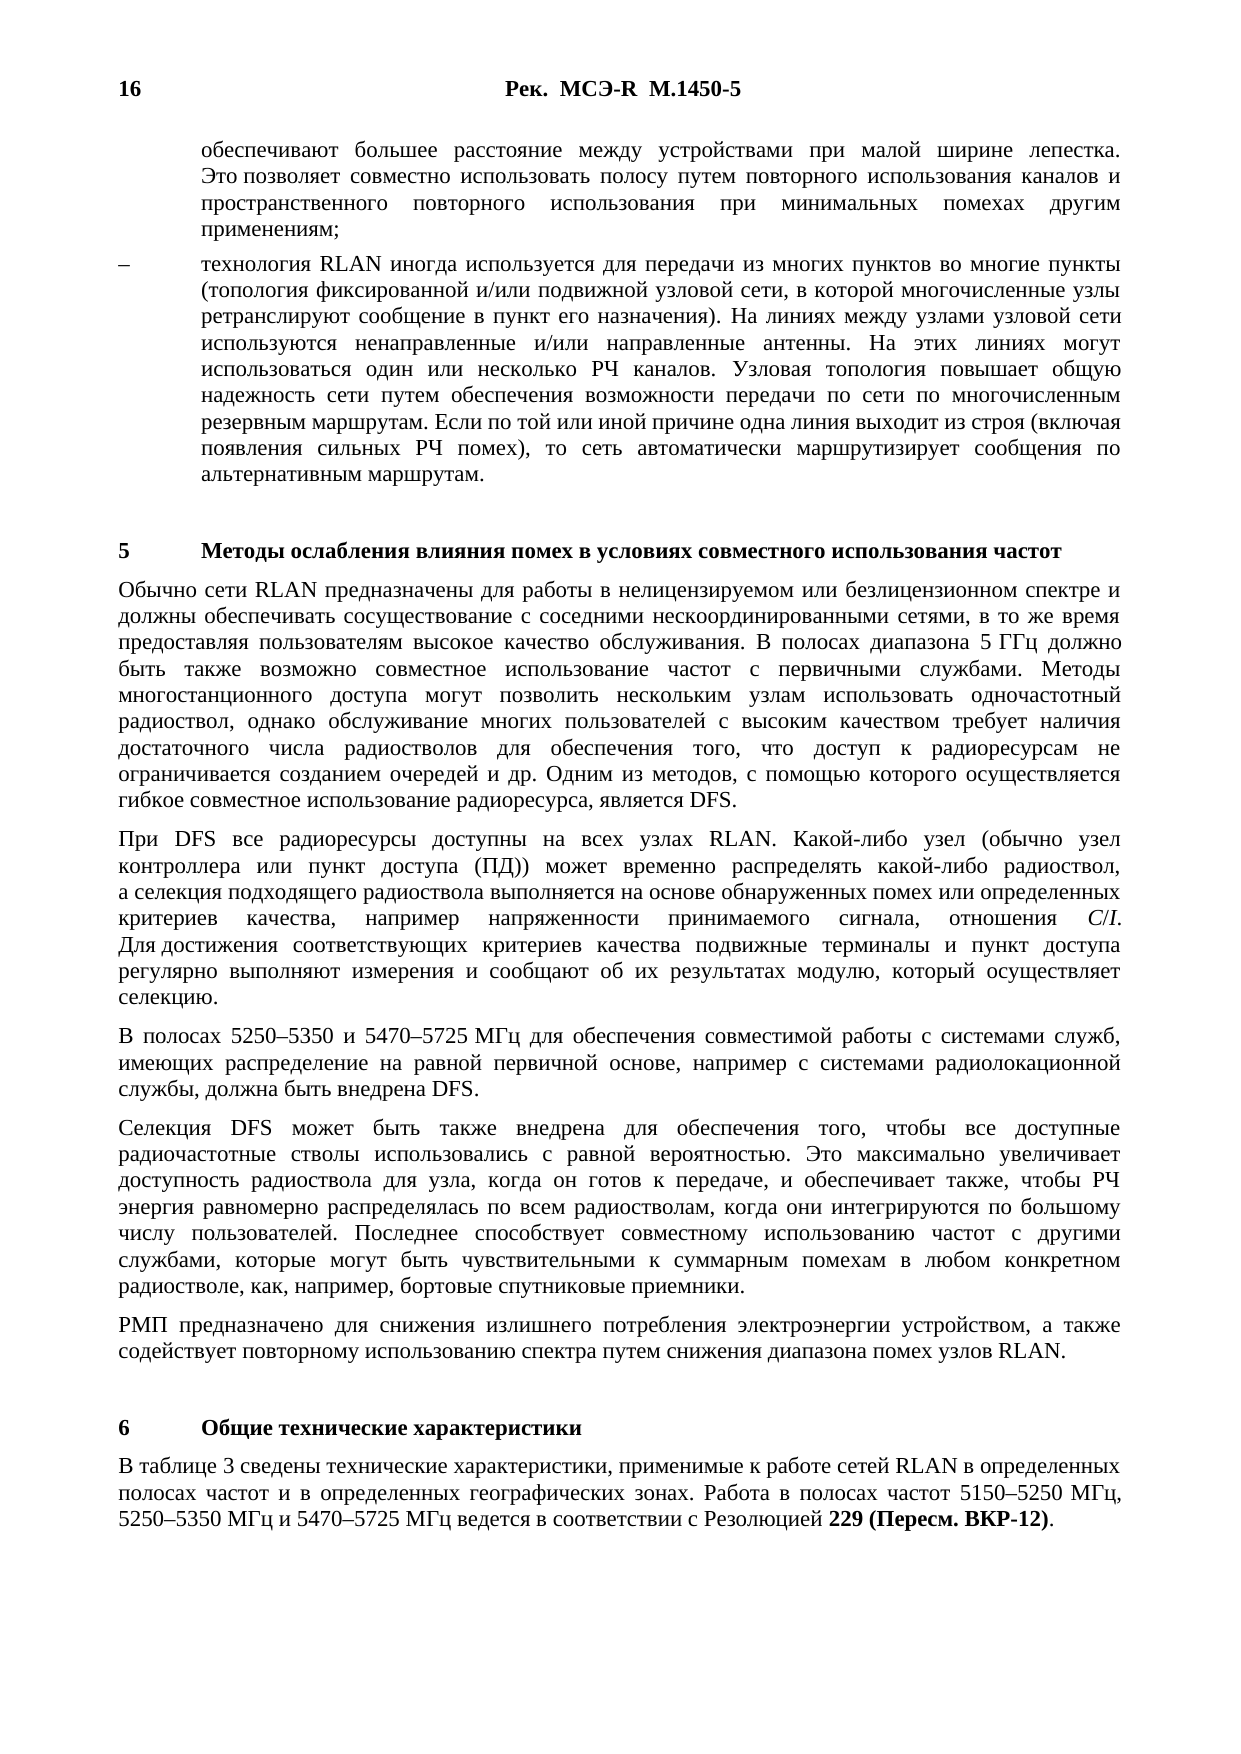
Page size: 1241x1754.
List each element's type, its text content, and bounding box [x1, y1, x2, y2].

subtitle 5 Методы ослабления влияния помех в условиях совместного использования частот [118, 537, 1122, 563]
text В таблице 3 сведены технические характеристики, применимые к работе сетей RLAN в определенных полосах частот и в определенных географических зонах. Работа в полосах частот 5150–5250 МГц, 5250–5350 МГц и 5470–5725 МГц ведется в соответствии с Резолюцией 229 (Пересм. ВКР-12). [118, 1452, 1122, 1531]
text РМП предназначено для снижения излишнего потребления электроэнергии устройством, а также содействует повторному использованию спектра путем снижения диапазона помех узлов RLAN. [118, 1311, 1122, 1363]
text Обычно сети RLAN предназначены для работы в нелицензируемом или безлицензионном спектре и должны обеспечивать сосуществование с соседними нескоординированными сетями, в то же время предоставляя пользователям высокое качество обслуживания. В полосах диапазона 5 ГГц должно быть также возможно совместное использование частот с первичными службами. Методы многостанционного доступа могут позволить нескольким узлам использовать одночастотный радиоствол, однако обслуживание многих пользователей с высоким качеством требует наличия достаточного числа радиостволов для обеспечения того, что доступ к радиоресурсам не ограничивается созданием очередей и др. Одним из методов, с помощью которого осуществляется гибкое совместное использование радиоресурса, является DFS. [118, 576, 1122, 813]
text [118, 136, 1122, 241]
text При DFS все радиоресурсы доступны на всех узлах RLAN. Какой-либо узел (обычно узел контроллера или пункт доступа (ПД)) может временно распределять какой-либо радиоствол, а селекция подходящего радиоствола выполняется на основе обнаруженных помех или определенных критериев качества, например напряженности принимаемого сигнала, отношения C/I. Для достижения соответствующих критериев качества подвижные терминалы и пункт доступа регулярно выполняют измерения и сообщают об их результатах модулю, который осуществляет селекцию. [118, 825, 1122, 1010]
text В полосах 5250–5350 и 5470–5725 МГц для обеспечения совместимой работы с системами служб, имеющих распределение на равной первичной основе, например с системами радиолокационной службы, должна быть внедрена DFS. [118, 1022, 1122, 1101]
text – технология RLAN иногда используется для передачи из многих пунктов во многие пункты (топология фиксированной и/или подвижной узловой сети, в которой многочисленные узлы ретранслируют сообщение в пункт его назначения). На линиях между узлами узловой сети используются ненаправленные и/или направленные антенны. На этих линиях могут использоваться один или несколько РЧ каналов. Узловая топология повышает общую надежность сети путем обеспечения возможности передачи по сети по многочисленным резервным маршрутам. Если по той или иной причине одна линия выходит из строя (включая появления сильных РЧ помех), то сеть автоматически маршрутизирует сообщения по альтернативным маршрутам. [118, 249, 1122, 487]
text Селекция DFS может быть также внедрена для обеспечения того, чтобы все доступные радиочастотные стволы использовались с равной вероятностью. Это максимально увеличивает доступность радиоствола для узла, когда он готов к передаче, и обеспечивает также, чтобы РЧ энергия равномерно распределялась по всем радиостволам, когда они интегрируются по большому числу пользователей. Последнее способствует совместному использованию частот с другими службами, которые могут быть чувствительными к суммарным помехам в любом конкретном радиостволе, как, например, бортовые спутниковые приемники. [118, 1114, 1122, 1298]
subtitle 6 Общие технические характеристики [118, 1413, 1122, 1440]
